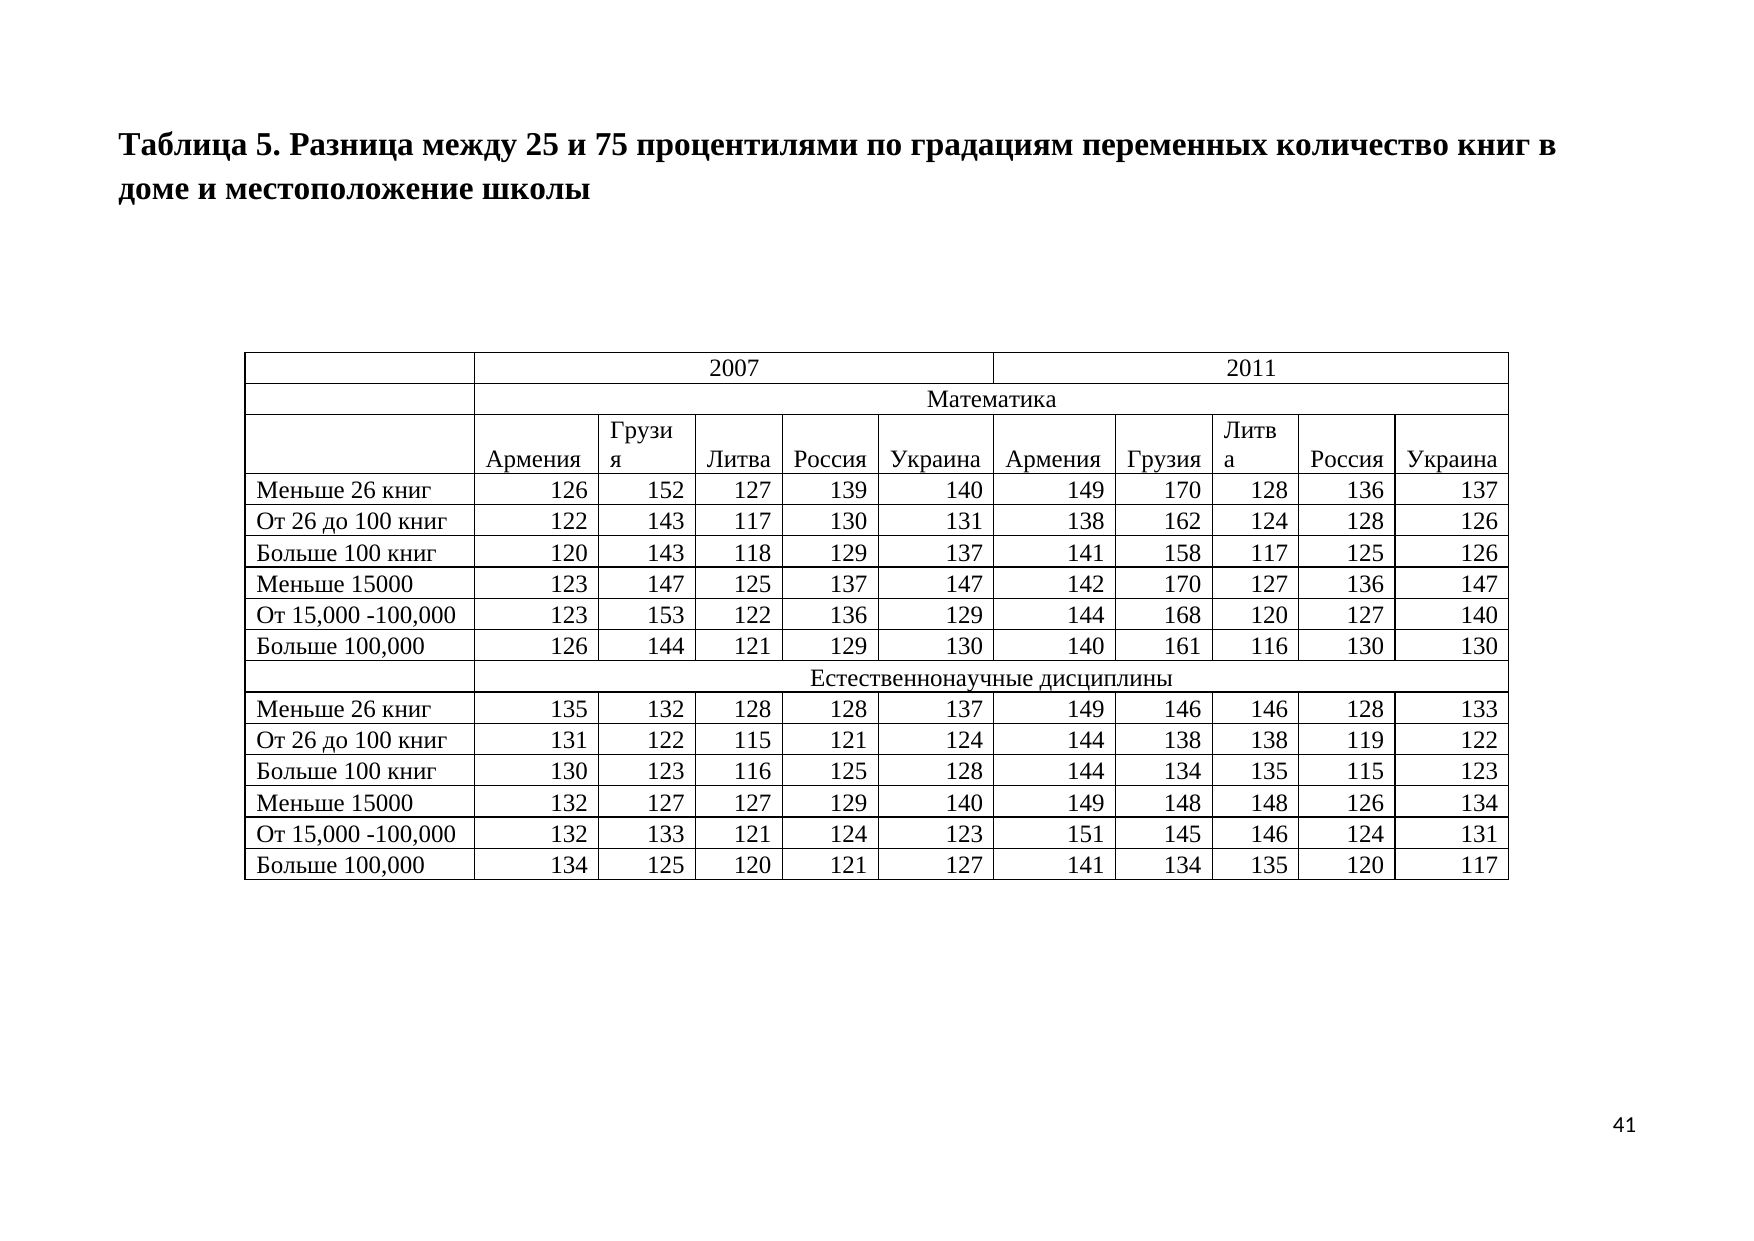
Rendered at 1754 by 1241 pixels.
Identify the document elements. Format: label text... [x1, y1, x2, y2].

table_cell 124 [1213, 505, 1298, 535]
table_cell 128 [1299, 505, 1394, 535]
table_cell 124 [1299, 818, 1394, 848]
table_cell 140 [879, 474, 993, 504]
table_cell 128 [783, 693, 878, 723]
table_header 2011 [994, 353, 1508, 383]
table_cell Грузия [1116, 415, 1212, 473]
table_cell 127 [696, 786, 782, 816]
table_cell 125 [783, 755, 878, 785]
table_cell Меньше 15000 [246, 568, 474, 598]
table_cell 136 [1299, 568, 1394, 598]
table_cell 139 [783, 474, 878, 504]
table_cell 141 [994, 849, 1115, 879]
table_cell 130 [1299, 630, 1394, 660]
table_cell Больше 100 книг [246, 755, 474, 785]
table_cell 143 [599, 505, 695, 535]
table_cell 149 [994, 786, 1115, 816]
table_cell 140 [1396, 599, 1508, 629]
table_cell 152 [599, 474, 695, 504]
table_cell 141 [994, 536, 1115, 566]
table_cell Больше 100 книг [246, 536, 474, 566]
table_cell 120 [1213, 599, 1298, 629]
table_cell 137 [879, 693, 993, 723]
table_cell 122 [1396, 724, 1508, 754]
table_cell 127 [1299, 599, 1394, 629]
table_cell От 26 до 100 книг [246, 724, 474, 754]
table_cell 123 [475, 599, 598, 629]
table_cell 128 [879, 755, 993, 785]
table_cell 127 [599, 786, 695, 816]
table_cell 132 [475, 818, 598, 848]
table_cell 147 [599, 568, 695, 598]
table_cell 123 [1396, 755, 1508, 785]
table_cell 117 [696, 505, 782, 535]
table_cell От 15,000 -100,000 [246, 599, 474, 629]
table_cell 115 [1299, 755, 1394, 785]
table_cell 117 [1396, 849, 1508, 879]
table_cell 126 [475, 474, 598, 504]
table_cell Литва [696, 415, 782, 473]
table_cell 140 [879, 786, 993, 816]
table_cell Математика [475, 384, 1508, 414]
table_cell 126 [1299, 786, 1394, 816]
table_cell 136 [1299, 474, 1394, 504]
table_cell 138 [994, 505, 1115, 535]
table_cell 137 [783, 568, 878, 598]
table_cell Россия [1299, 415, 1394, 473]
table_cell Больше 100,000 [246, 849, 474, 879]
table_cell 129 [783, 786, 878, 816]
table_cell 129 [783, 536, 878, 566]
table_cell 122 [475, 505, 598, 535]
table_cell 117 [1213, 536, 1298, 566]
table_cell [246, 661, 474, 691]
table_cell 170 [1116, 568, 1212, 598]
table_cell 130 [783, 505, 878, 535]
table_cell 121 [783, 724, 878, 754]
table_cell 146 [1213, 693, 1298, 723]
table_cell 125 [1299, 536, 1394, 566]
table_cell 148 [1116, 786, 1212, 816]
table_cell 133 [599, 818, 695, 848]
table_cell От 15,000 -100,000 [246, 818, 474, 848]
table_cell 138 [1213, 724, 1298, 754]
table_cell Меньше 26 книг [246, 693, 474, 723]
table_cell 137 [1396, 474, 1508, 504]
table_cell 153 [599, 599, 695, 629]
table_cell 131 [1396, 818, 1508, 848]
table_cell 123 [879, 818, 993, 848]
table_cell 120 [1299, 849, 1394, 879]
table_cell 147 [879, 568, 993, 598]
table_cell Литва [1213, 415, 1298, 473]
table_cell 162 [1116, 505, 1212, 535]
table_cell От 26 до 100 книг [246, 505, 474, 535]
table_cell 127 [879, 849, 993, 879]
table_cell 123 [599, 755, 695, 785]
table_cell Естественнонаучные дисциплины [475, 661, 1508, 691]
table_cell 130 [1396, 630, 1508, 660]
table_cell 146 [1116, 693, 1212, 723]
table_cell [246, 415, 474, 473]
table_cell 128 [1299, 693, 1394, 723]
table_cell 130 [879, 630, 993, 660]
table_cell 128 [696, 693, 782, 723]
table_cell 130 [475, 755, 598, 785]
table_cell 118 [696, 536, 782, 566]
table_cell Меньше 26 книг [246, 474, 474, 504]
table_cell 138 [1116, 724, 1212, 754]
table_cell 144 [994, 599, 1115, 629]
table_cell 136 [783, 599, 878, 629]
table_cell 168 [1116, 599, 1212, 629]
table_cell 125 [696, 568, 782, 598]
table_cell 129 [879, 599, 993, 629]
table_cell 133 [1396, 693, 1508, 723]
table_cell 124 [879, 724, 993, 754]
table_cell 137 [879, 536, 993, 566]
table_header [246, 353, 474, 383]
table_cell Больше 100,000 [246, 630, 474, 660]
table_cell 131 [475, 724, 598, 754]
table_cell 121 [696, 630, 782, 660]
table_cell 158 [1116, 536, 1212, 566]
table_cell 143 [599, 536, 695, 566]
table_cell 144 [994, 755, 1115, 785]
table_cell 126 [475, 630, 598, 660]
table_cell 142 [994, 568, 1115, 598]
table_cell 144 [994, 724, 1115, 754]
table_cell 128 [1213, 474, 1298, 504]
table_cell 148 [1213, 786, 1298, 816]
table_cell Армения [475, 415, 598, 473]
table_cell 140 [994, 630, 1115, 660]
table_cell Армения [994, 415, 1115, 473]
table_cell 123 [475, 568, 598, 598]
table_cell 126 [1396, 505, 1508, 535]
table_cell 124 [783, 818, 878, 848]
table_cell 135 [1213, 755, 1298, 785]
table_cell 120 [475, 536, 598, 566]
table_cell 151 [994, 818, 1115, 848]
table_cell 131 [879, 505, 993, 535]
table_cell 127 [1213, 568, 1298, 598]
table_cell Россия [783, 415, 878, 473]
table_cell 144 [599, 630, 695, 660]
table_cell 147 [1396, 568, 1508, 598]
table_cell 145 [1116, 818, 1212, 848]
table_cell 116 [696, 755, 782, 785]
table_cell 149 [994, 693, 1115, 723]
table_cell 134 [475, 849, 598, 879]
table_cell 135 [1213, 849, 1298, 879]
text Таблица 5. Разница между 25 и 75 процентилями по градациям переменных количество книг в доме и местоположение школы [118, 124, 1636, 206]
table_cell 129 [783, 630, 878, 660]
table_cell Меньше 15000 [246, 786, 474, 816]
table_cell 161 [1116, 630, 1212, 660]
table_header 2007 [475, 353, 993, 383]
table_cell 119 [1299, 724, 1394, 754]
table_cell 125 [599, 849, 695, 879]
table_cell 146 [1213, 818, 1298, 848]
table_cell 134 [1396, 786, 1508, 816]
table_cell 122 [599, 724, 695, 754]
table_cell Украина [1396, 415, 1508, 473]
table_cell Грузия [599, 415, 695, 473]
table_cell 121 [696, 818, 782, 848]
table_cell 115 [696, 724, 782, 754]
table_cell 121 [783, 849, 878, 879]
table_cell 134 [1116, 755, 1212, 785]
table_cell 132 [599, 693, 695, 723]
table_cell 132 [475, 786, 598, 816]
table_cell 126 [1396, 536, 1508, 566]
table_cell 120 [696, 849, 782, 879]
table_cell 149 [994, 474, 1115, 504]
table_cell 170 [1116, 474, 1212, 504]
table_cell 127 [696, 474, 782, 504]
table_cell Украина [879, 415, 993, 473]
table_cell 122 [696, 599, 782, 629]
table_cell 134 [1116, 849, 1212, 879]
table_cell 135 [475, 693, 598, 723]
table_cell 116 [1213, 630, 1298, 660]
table_cell [246, 384, 474, 414]
